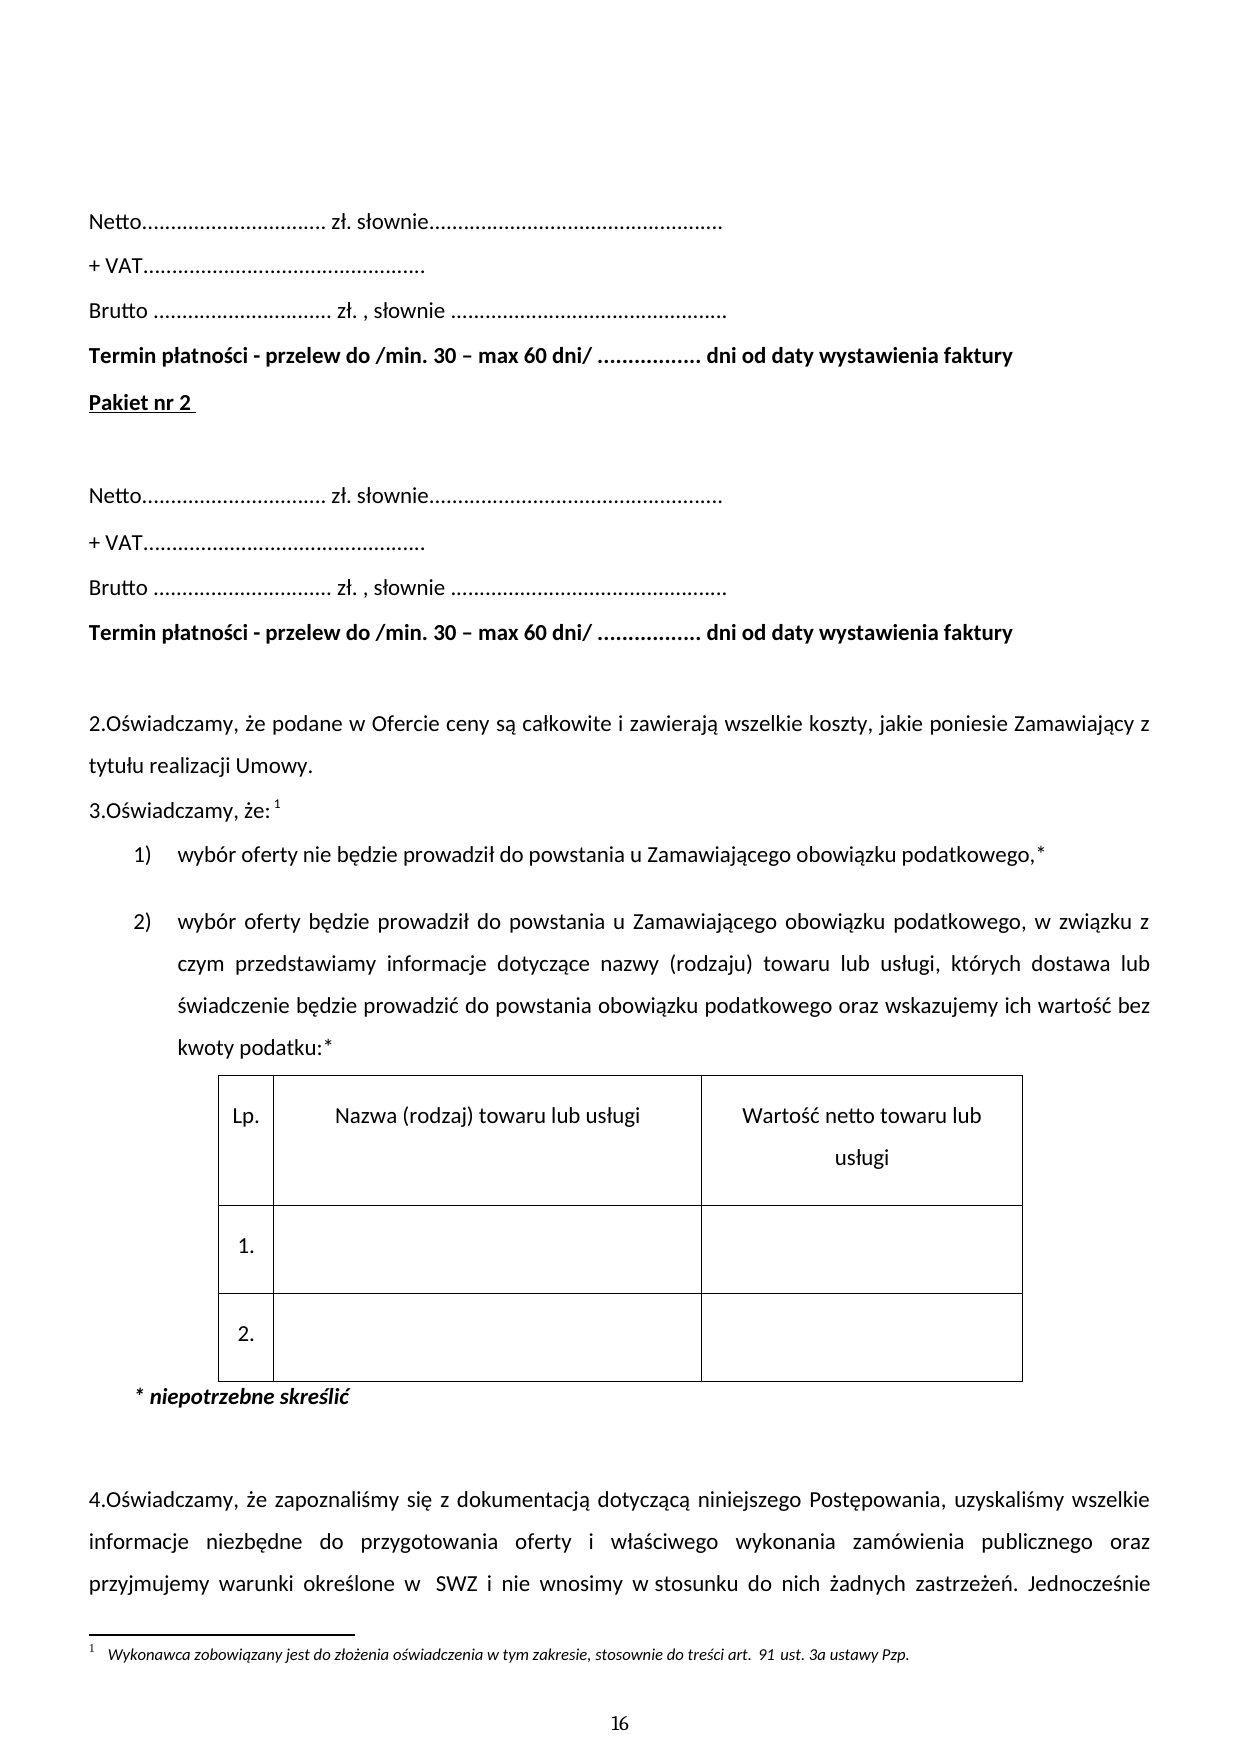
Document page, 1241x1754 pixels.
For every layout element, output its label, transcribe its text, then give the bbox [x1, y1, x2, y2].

text Termin płatności - przelew do /min. 30 – max 60 dni/ ................. dni od daty wystawienia faktury [89, 618, 1152, 646]
table_header Wartość netto towaru lub usługi [702, 1076, 1022, 1205]
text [89, 1485, 1152, 1597]
text Brutto ............................... zł. , słownie ................................................ [89, 296, 1152, 324]
table_cell [702, 1206, 1022, 1293]
text Brutto ............................... zł. , słownie ................................................ [89, 573, 1152, 601]
table_cell [274, 1294, 701, 1381]
text Netto................................ zł. słownie................................................... [89, 207, 1152, 235]
text Netto................................ zł. słownie................................................... [89, 482, 1152, 510]
table_header Nazwa (rodzaj) towaru lub usługi [274, 1076, 701, 1205]
list wybór oferty nie będzie prowadził do powstania u Zamawiającego obowiązku podatkowego,* [133, 840, 1152, 868]
text Pakiet nr 2 [89, 388, 1152, 416]
table_cell 2. [219, 1294, 273, 1381]
text Termin płatności - przelew do /min. 30 – max 60 dni/ ................. dni od daty wystawienia faktury [89, 341, 1152, 369]
text + VAT................................................. [89, 252, 1152, 280]
text + VAT................................................. [89, 528, 1152, 557]
text * niepotrzebne skreślić [89, 1382, 1152, 1410]
table_cell [274, 1206, 701, 1293]
text 3.Oświadczamy, że: [89, 796, 1152, 824]
table_cell [702, 1294, 1022, 1381]
text 2.Oświadczamy, że podane w Ofercie ceny są całkowite i zawierają wszelkie koszty, jakie poniesie Zamawiający z tytułu realizacji Umowy. [89, 709, 1152, 779]
list wybór oferty będzie prowadził do powstania u Zamawiającego obowiązku podatkowego, w związku z czym przedstawiamy informacje dotyczące nazwy (rodzaju) towaru lub usługi, których dostawa lub świadczenie będzie prowadzić do powstania obowiązku podatkowego oraz wskazujemy ich wartość bez kwoty podatku:* [133, 907, 1152, 1061]
table_header Lp. [219, 1076, 273, 1205]
table_cell 1. [219, 1206, 273, 1293]
